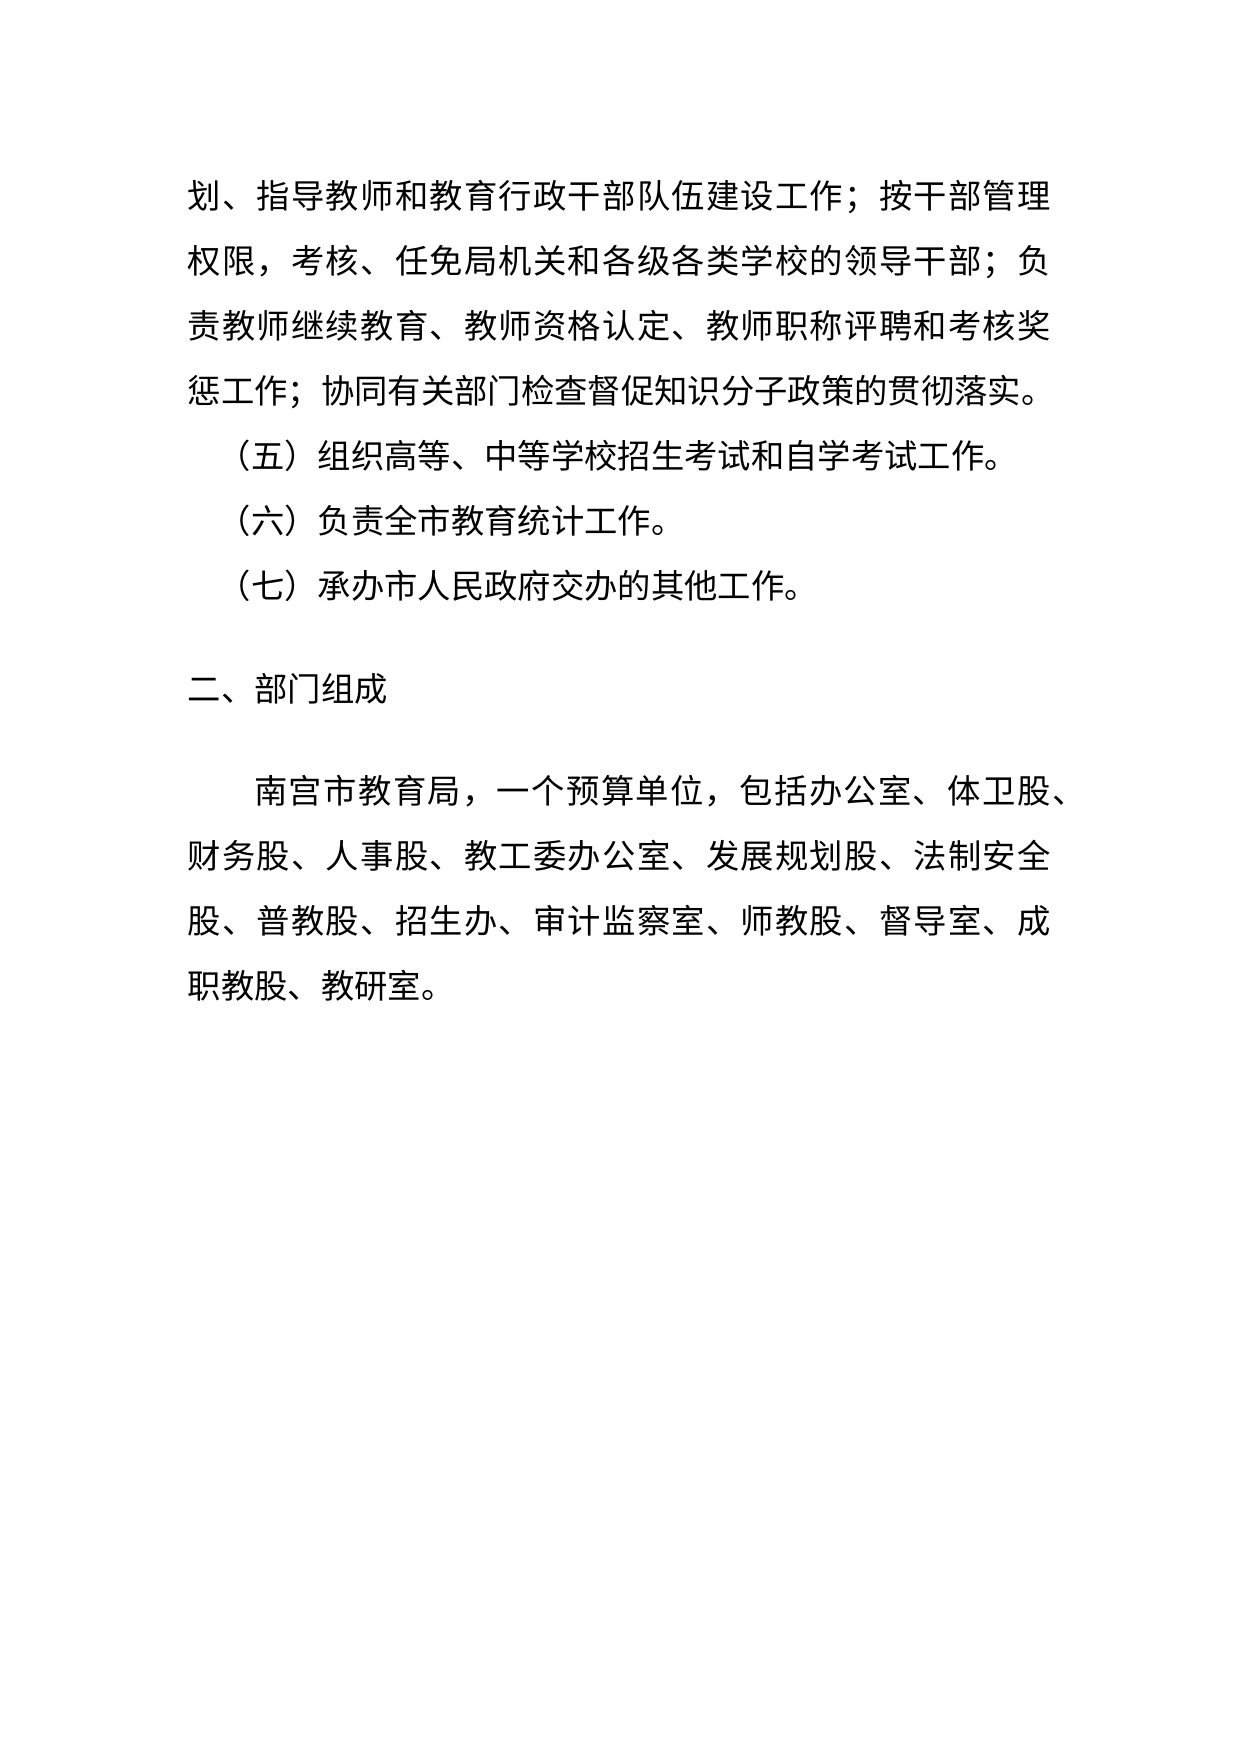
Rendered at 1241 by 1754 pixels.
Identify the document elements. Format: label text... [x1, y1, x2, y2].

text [187, 162, 1053, 617]
list 部门组成 [187, 662, 1053, 711]
text 南宫市教育局，一个预算单位，包括办公室、体卫股、财务股、人事股、教工委办公室、发展规划股、法制安全股、普教股、招生办、审计监察室、师教股、督导室、成职教股、教研室。 [187, 756, 1053, 1016]
